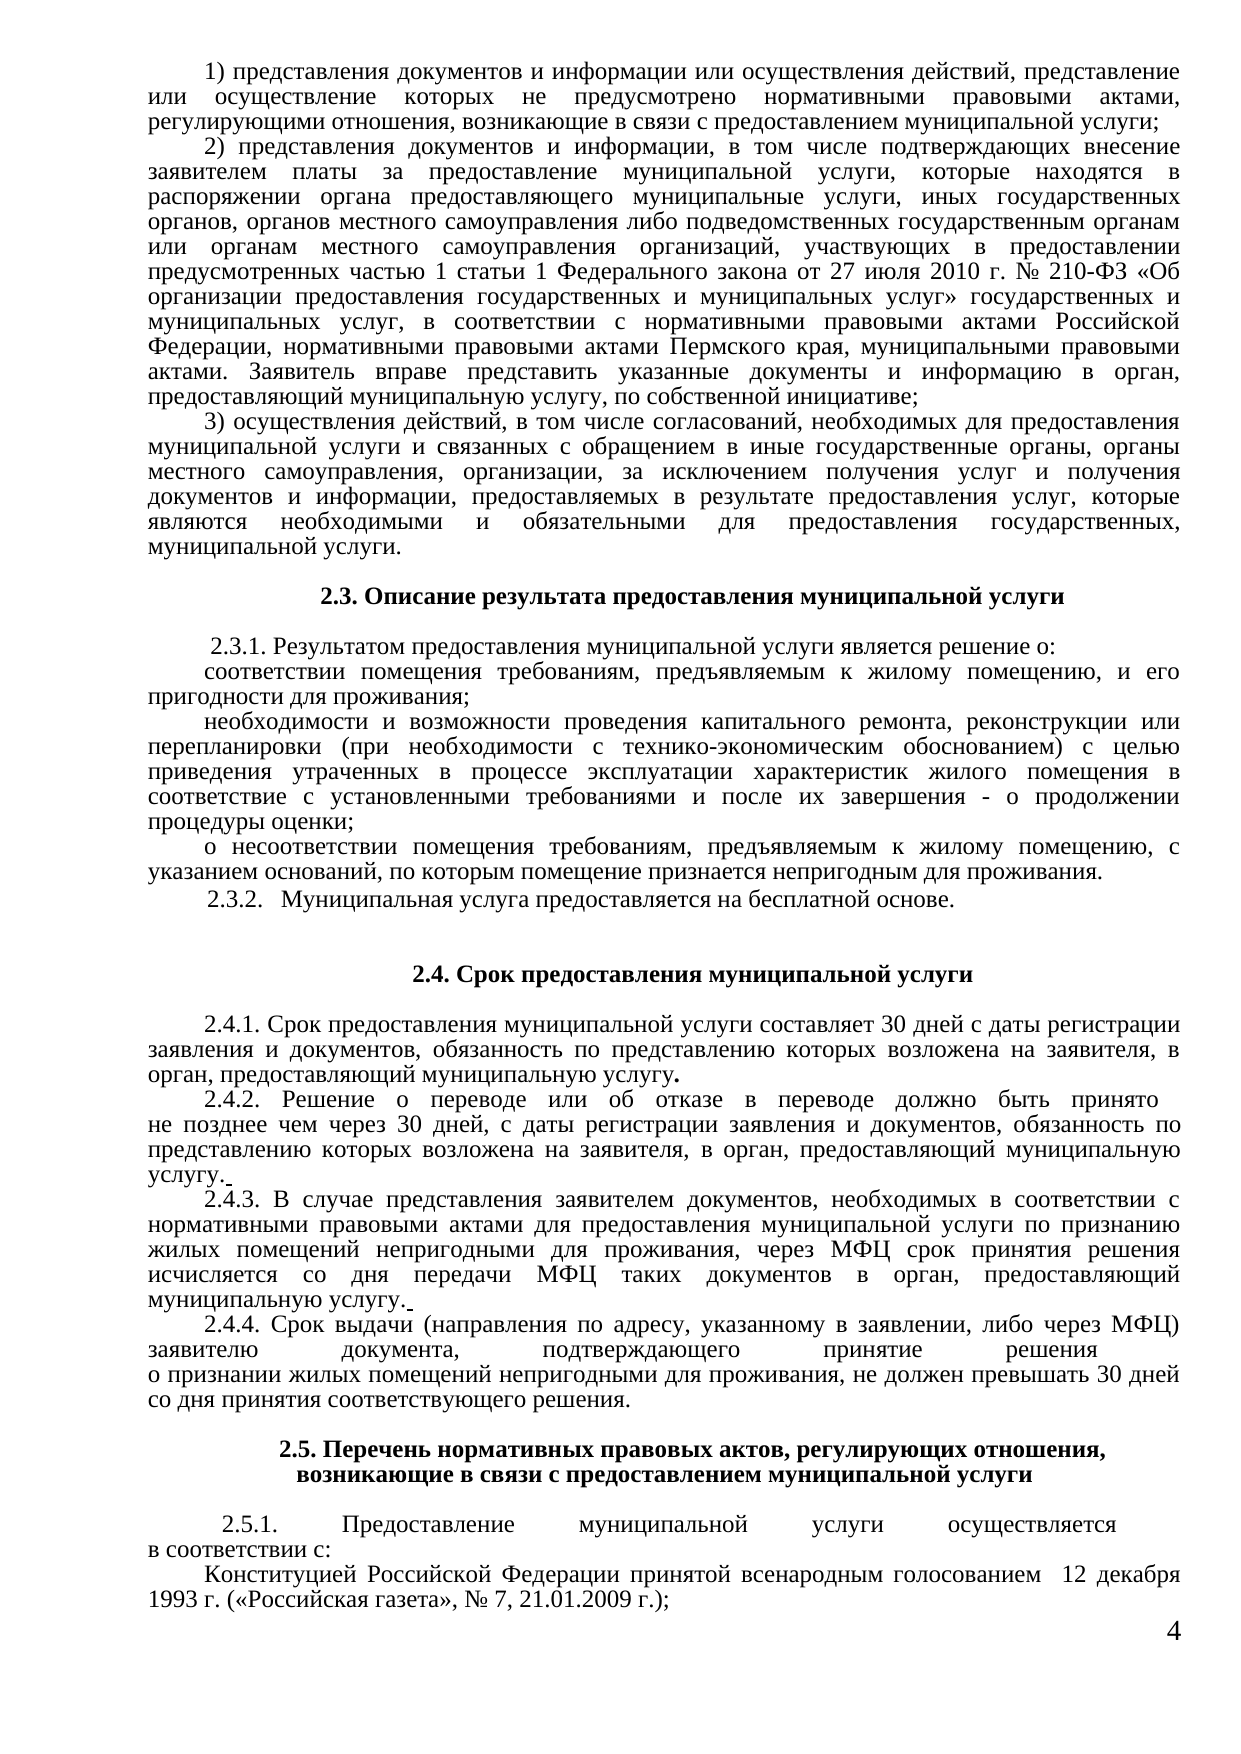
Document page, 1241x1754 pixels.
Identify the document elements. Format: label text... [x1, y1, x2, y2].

text 3) осуществления действий, в том числе согласований, необходимых для предоставления муниципальной услуги и связанных с обращением в иные государственные органы, органы местного самоуправления, организации, за исключением получения услуг и получения документов и информации, предоставляемых в результате предоставления услуг, которые являются необходимыми и обязательными для предоставления государственных, муниципальной услуги. [148, 409, 1181, 559]
text о несоответствии помещения требованиям, предъявляемым к жилому помещению, с указанием оснований, по которым помещение признается непригодным для проживания. [148, 834, 1181, 884]
text 2.4.4. Срок выдачи (направления по адресу, указанному в заявлении, либо через МФЦ) заявителю документа, подтверждающего принятие решения о признании жилых помещений непригодными для проживания, не должен превышать 30 дней со дня принятия соответствующего решения. [148, 1313, 1181, 1413]
text 2.4.2. Решение о переводе или об отказе в переводе должно быть принято не позднее чем через 30 дней, с даты регистрации заявления и документов, обязанность по представлению которых возложена на заявителя, в орган, предоставляющий муниципальную услугу. [148, 1088, 1181, 1188]
text 1) представления документов и информации или осуществления действий, представление или осуществление которых не предусмотрено нормативными правовыми актами, регулирующими отношения, возникающие в связи с предоставлением муниципальной услуги; [148, 59, 1181, 134]
text 2) представления документов и информации, в том числе подтверждающих внесение заявителем платы за предоставление муниципальной услуги, которые находятся в распоряжении органа предоставляющего муниципальные услуги, иных государственных органов, органов местного самоуправления либо подведомственных государственным органам или органам местного самоуправления организаций, участвующих в предоставлении предусмотренных частью 1 статьи 1 Федерального закона от 27 июля 2010 г. № 210-ФЗ «Об организации предоставления государственных и муниципальных услуг» государственных и муниципальных услуг, в соответствии с нормативными правовыми актами Российской Федерации, нормативными правовыми актами Пермского края, муниципальными правовыми актами. Заявитель вправе представить указанные документы и информацию в орган, предоставляющий муниципальную услугу, по собственной инициативе; [148, 134, 1181, 409]
text 2.5. Перечень нормативных правовых актов, регулирующих отношения, возникающие в связи с предоставлением муниципальной услуги [148, 1438, 1181, 1488]
text соответствии помещения требованиям, предъявляемым к жилому помещению, и его пригодности для проживания; [148, 659, 1181, 709]
text Конституцией Российской Федерации принятой всенародным голосованием 12 декабря 1993 г. («Российская газета», № 7, 21.01.2009 г.); [148, 1563, 1181, 1613]
text 2.3.1. Результатом предоставления муниципальной услуги является решение о: [148, 634, 1181, 659]
list Муниципальная услуга предоставляется на бесплатной основе. [207, 884, 1181, 913]
list 2.5.1. Предоставление муниципальной услуги осуществляется в соответствии с: [148, 1513, 1181, 1563]
text 2.4. Срок предоставления муниципальной услуги [148, 963, 1181, 988]
text необходимости и возможности проведения капитального ремонта, реконструкции или перепланировки (при необходимости с технико-экономическим обоснованием) с целью приведения утраченных в процессе эксплуатации характеристик жилого помещения в соответствие с установленными требованиями и после их завершения - о продолжении процедуры оценки; [148, 709, 1181, 834]
text 2.4.1. Срок предоставления муниципальной услуги составляет 30 дней с даты регистрации заявления и документов, обязанность по представлению которых возложена на заявителя, в орган, предоставляющий муниципальную услугу. [148, 1013, 1181, 1088]
text 2.3. Описание результата предоставления муниципальной услуги [148, 584, 1181, 609]
text 2.4.3. В случае представления заявителем документов, необходимых в соответствии с нормативными правовыми актами для предоставления муниципальной услуги по признанию жилых помещений непригодными для проживания, через МФЦ срок принятия решения исчисляется со дня передачи МФЦ таких документов в орган, предоставляющий муниципальную услугу. [148, 1188, 1181, 1313]
